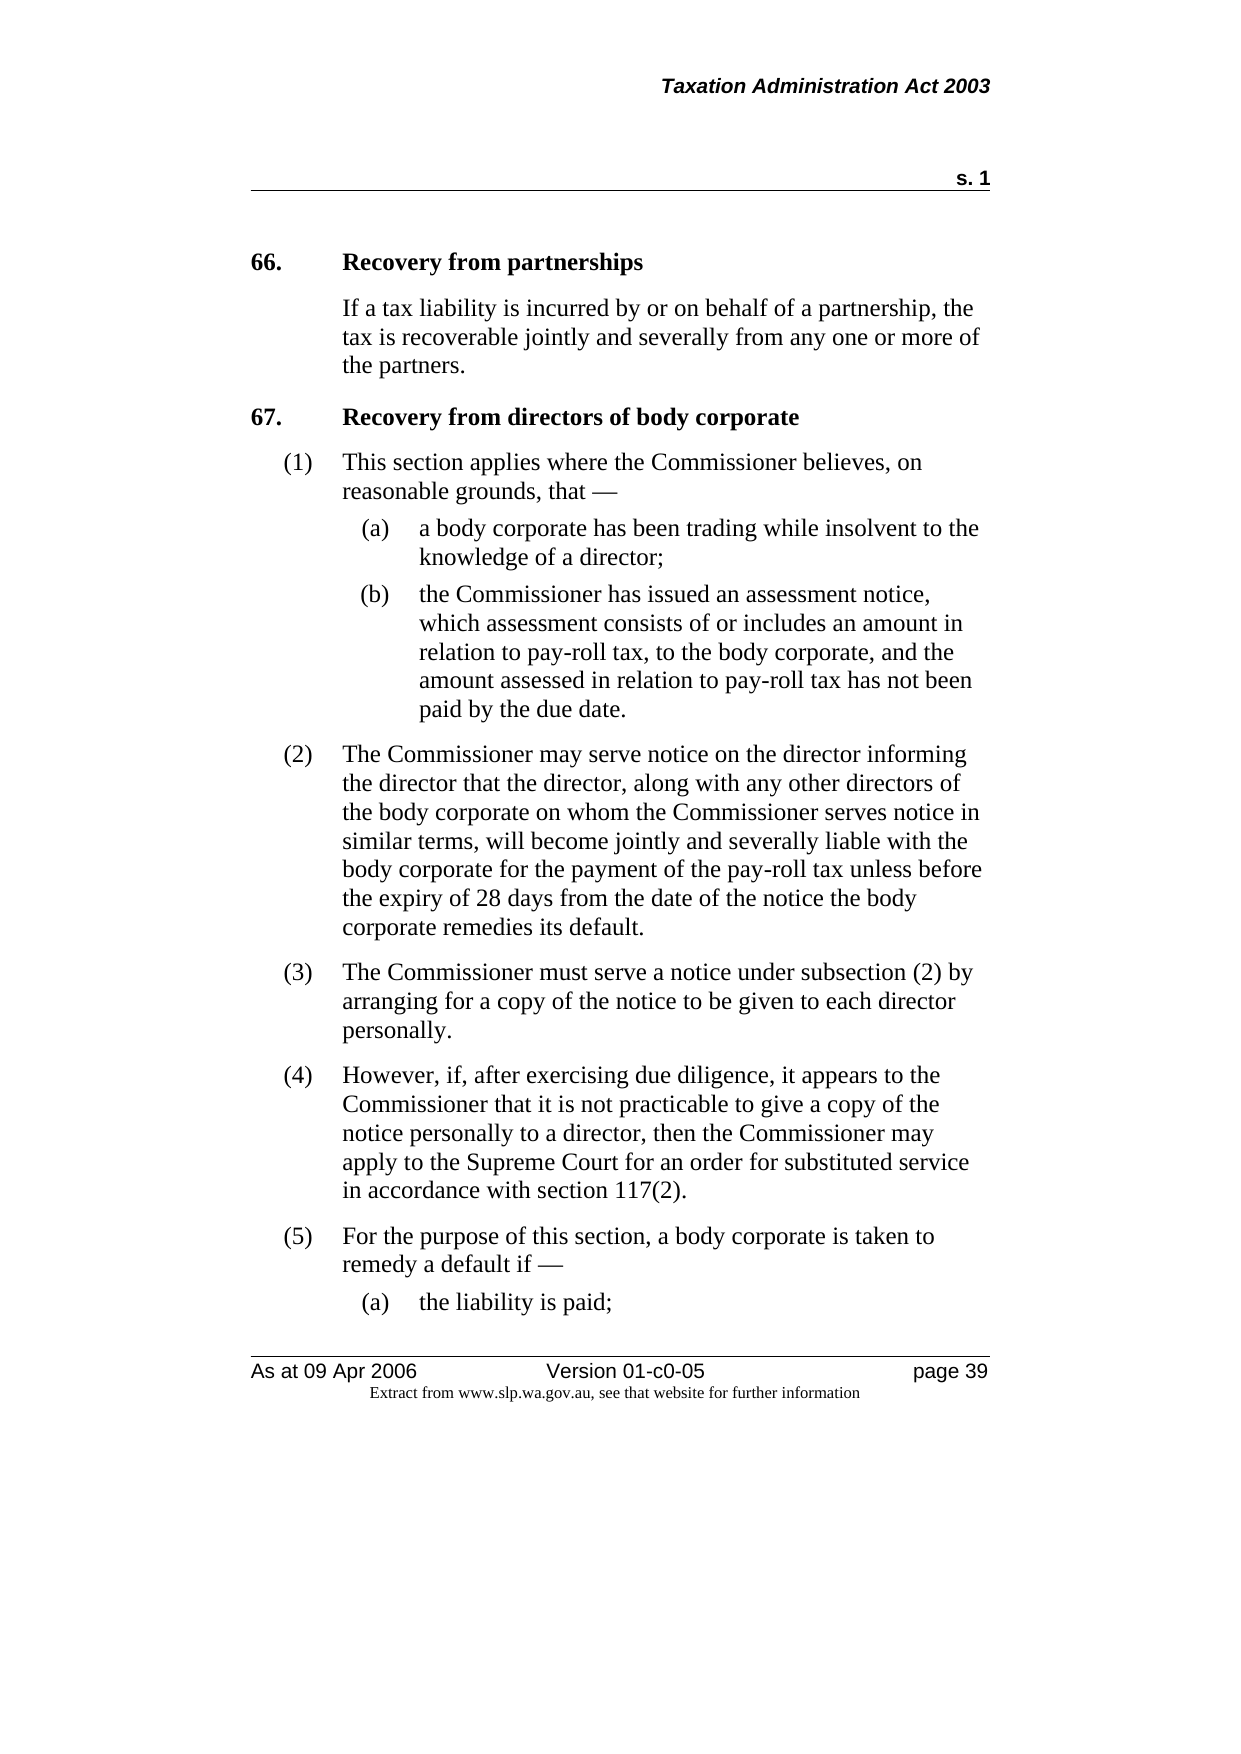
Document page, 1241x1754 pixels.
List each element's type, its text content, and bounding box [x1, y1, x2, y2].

text (a) a body corporate has been trading while insolvent to the knowledge of a director; [251, 513, 990, 571]
text (1) This section applies where the Commissioner believes, on reasonable grounds, that — [251, 447, 990, 505]
subtitle 66. Recovery from partnerships [251, 247, 990, 276]
text (2) The Commissioner may serve notice on the director informing the director that the director, along with any other directors of the body corporate on whom the Commissioner serves notice in similar terms, will become jointly and severally liable with the body corporate for the payment of the pay-roll tax unless before the expiry of 28 days from the date of the notice the body corporate remedies its default. [251, 739, 990, 941]
text If a tax liability is incurred by or on behalf of a partnership, the tax is recoverable jointly and severally from any one or more of the partners. [251, 293, 990, 379]
text (4) However, if, after exercising due diligence, it appears to the Commissioner that it is not practicable to give a copy of the notice personally to a director, then the Commissioner may apply to the Supreme Court for an order for substituted service in accordance with section 117(2). [251, 1060, 990, 1204]
text (3) The Commissioner must serve a notice under subsection (2) by arranging for a copy of the notice to be given to each director personally. [251, 957, 990, 1044]
text (b) the Commissioner has issued an assessment notice, which assessment consists of or includes an amount in relation to pay-roll tax, to the body corporate, and the amount assessed in relation to pay-roll tax has not been paid by the due date. [251, 579, 990, 723]
text (5) For the purpose of this section, a body corporate is taken to remedy a default if — [251, 1221, 990, 1278]
subtitle 67. Recovery from directors of body corporate [251, 402, 990, 431]
text (a) the liability is paid; [251, 1287, 990, 1315]
